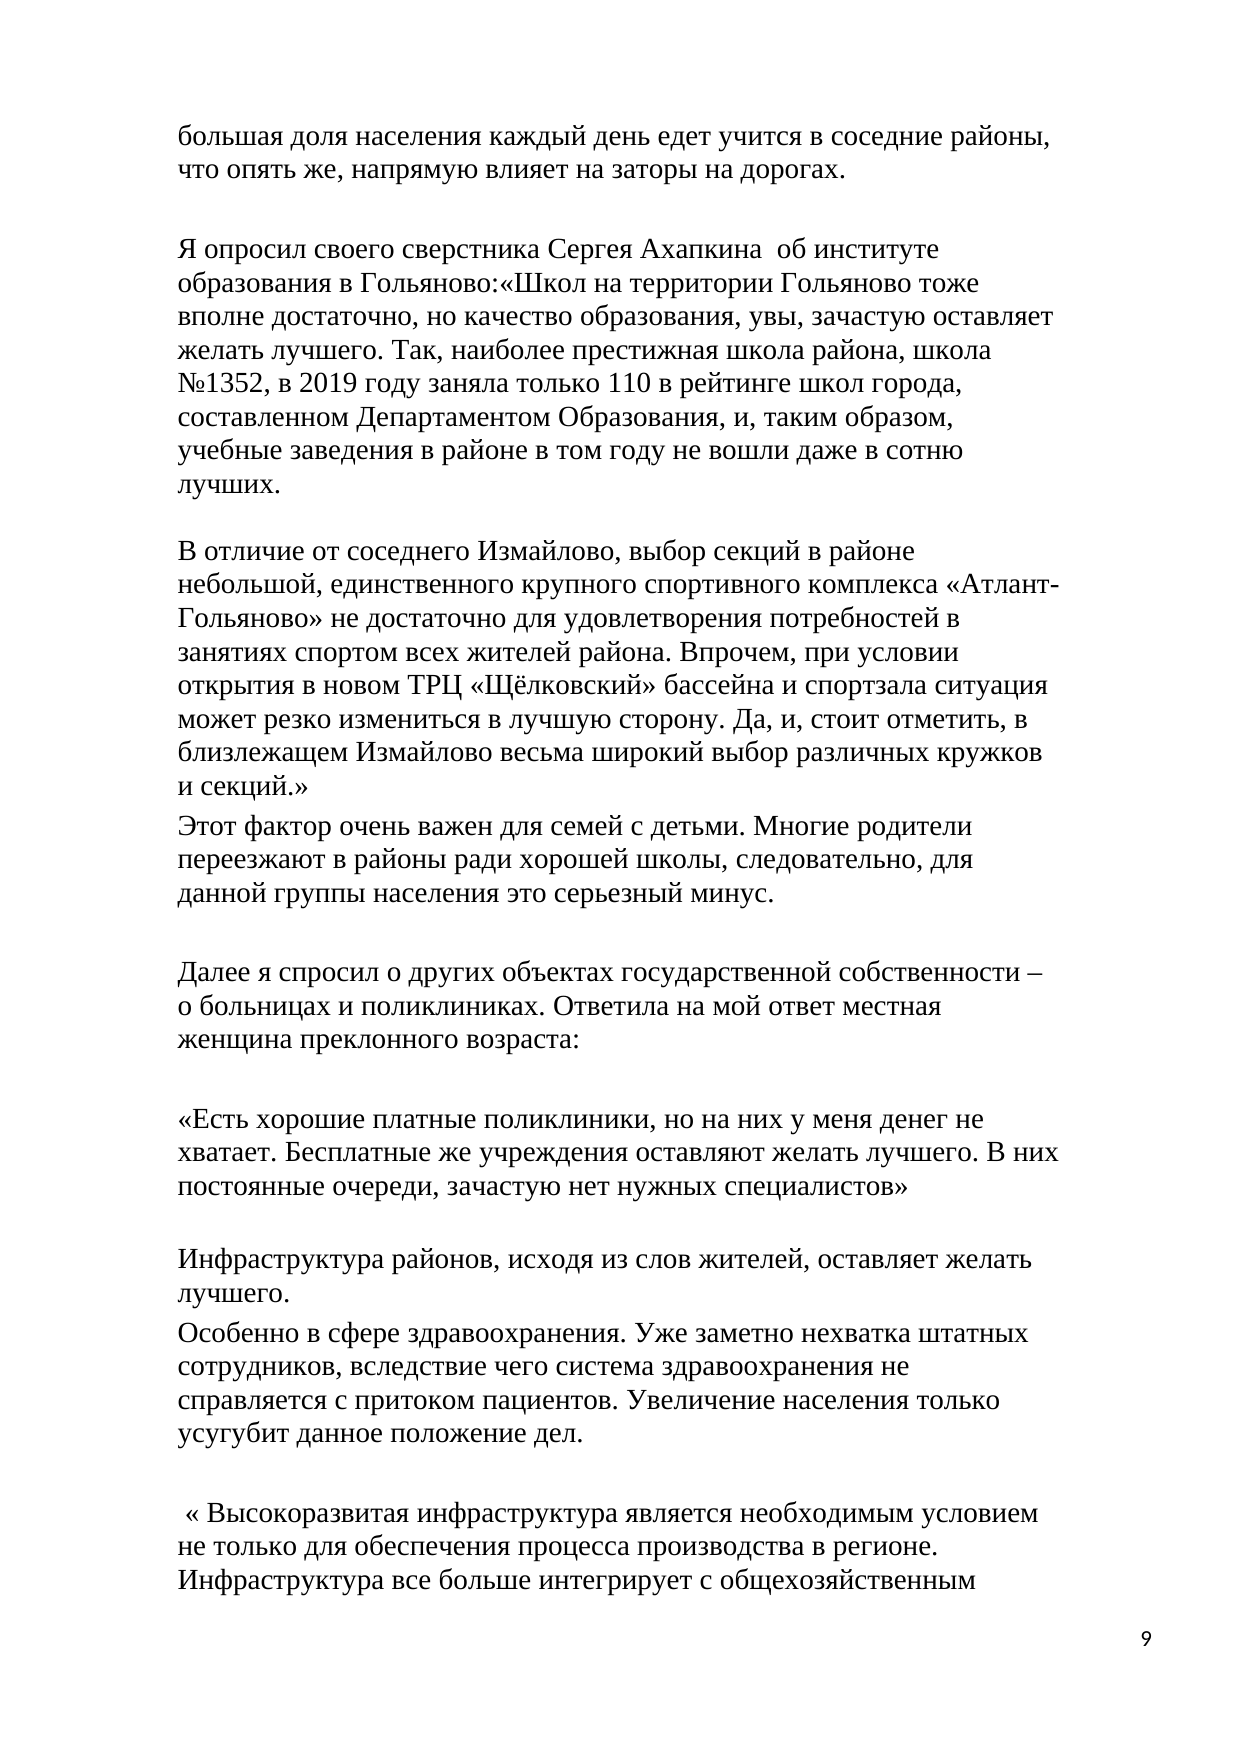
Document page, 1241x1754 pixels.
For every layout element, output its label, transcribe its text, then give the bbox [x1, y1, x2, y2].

text Инфраструктура районов, исходя из слов жителей, оставляет желать лучшего. [177, 1208, 1063, 1308]
text «Есть хорошие платные поликлиники, но на них у меня денег не хватает. Бесплатные же учреждения оставляют желать лучшего. В них постоянные очереди, зачастую нет нужных специалистов» [177, 1101, 1063, 1202]
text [177, 1495, 1063, 1596]
text Я опросил своего сверстника Сергея Ахапкина об институте образования в Гольяново:«Школ на территории Гольяново тоже вполне достаточно, но качество образования, увы, зачастую оставляет желать лучшего. Так, наиболее престижная школа района, школа №1352, в 2019 году заняла только 110 в рейтинге школ города, составленном Департаментом Образования, и, таким образом, учебные заведения в районе в том году не вошли даже в сотню лучших. В отличие от соседнего Измайлово, выбор секций в районе небольшой, единственного крупного спортивного комплекса «Атлант-Гольяново» не достаточно для удовлетворения потребностей в занятиях спортом всех жителей района. Впрочем, при условии открытия в новом ТРЦ «Щёлковский» бассейна и спортзала ситуация может резко измениться в лучшую сторону. Да, и, стоит отметить, в близлежащем Измайлово весьма широкий выбор различных кружков и секций.» [177, 231, 1063, 801]
text Особенно в сфере здравоохранения. Уже заметно нехватка штатных сотрудников, вследствие чего система здравоохранения не справляется с притоком пациентов. Увеличение населения только усугубит данное положение дел. [177, 1315, 1063, 1449]
text Этот фактор очень важен для семей с детьми. Многие родители переезжают в районы ради хорошей школы, следовательно, для данной группы населения это серьезный минус. [177, 808, 1063, 908]
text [177, 118, 1063, 185]
text Далее я спросил о других объектах государственной собственности – о больницах и поликлиниках. Ответила на мой ответ местная женщина преклонного возраста: [177, 954, 1063, 1055]
